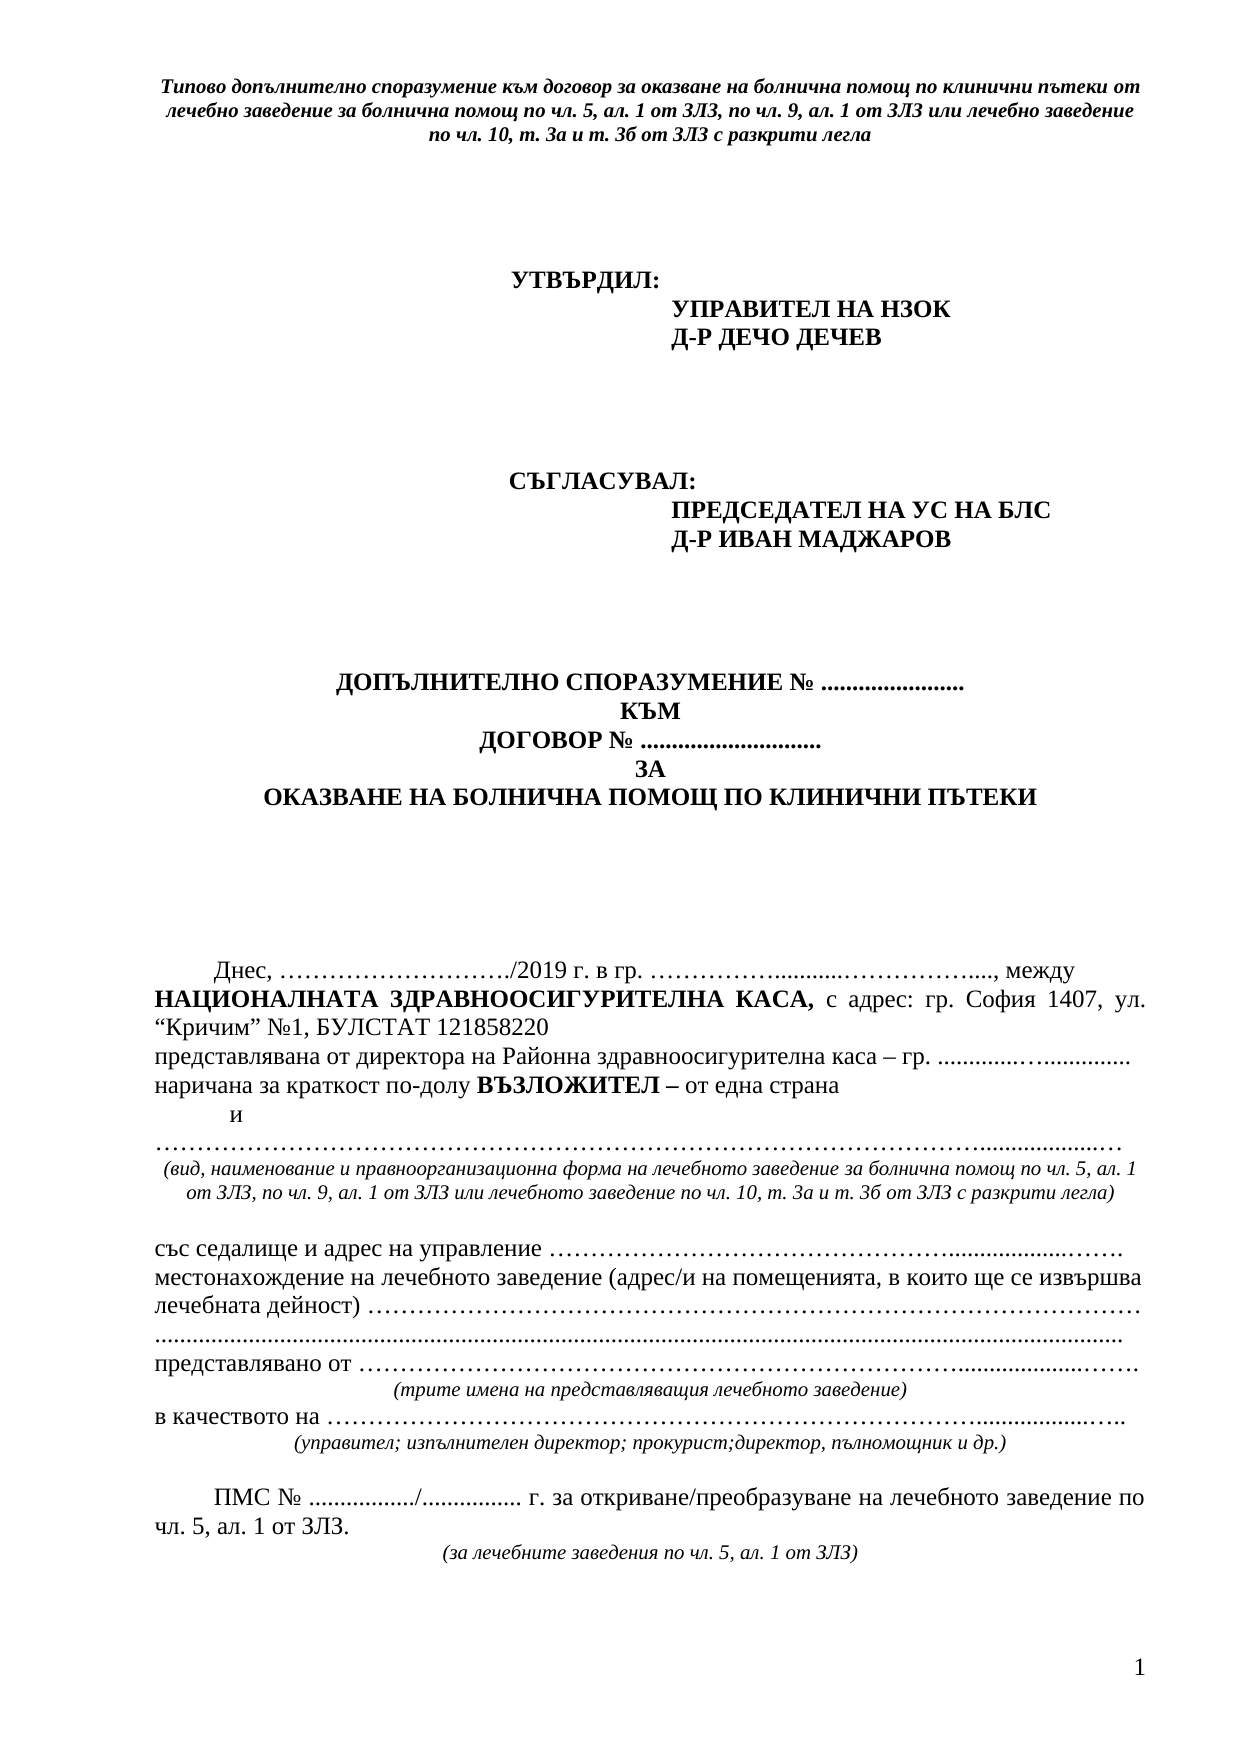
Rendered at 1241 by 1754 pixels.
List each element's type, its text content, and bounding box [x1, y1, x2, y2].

text (вид, наименование и правноорганизационна форма на лечебното заведение за болнична помощ по чл. 5, ал. 1 от ЗЛЗ, по чл. 9, ал. 1 от ЗЛЗ или лечебното заведение по чл. 10, т. 3а и т. 3б от ЗЛЗ с разкрити легла) [154, 1156, 1146, 1204]
text (управител; изпълнителен директор; прокурист;директор, пълномощник и др.) [154, 1430, 1146, 1454]
text наричана за краткост по-долу ВЪЗЛОЖИТЕЛ – от една страна [154, 1070, 1146, 1099]
text Днес, ………………………./2019 г. в гр. ……………...........……………...., между [154, 955, 1146, 984]
subtitle Д-Р ДЕЧО ДЕЧЕВ [154, 322, 1146, 351]
text Д-Р ИВАН МАДЖАРОВ [671, 524, 1146, 552]
text (трите имена на представляващия лечебното заведение) [154, 1377, 1146, 1401]
text СЪГЛАСУВАЛ: [154, 466, 1146, 495]
text ………………………………………………………………………………………...................… [154, 1127, 1146, 1156]
text ПМС № ................./................ г. за откриване/преобразуване на лечебното заведение по чл. 5, ал. 1 от ЗЛЗ. [154, 1482, 1146, 1540]
text представлявано от ………………………………………………………………....................……. [154, 1348, 1146, 1377]
text местонахождение на лечебното заведение (адрес/и на помещенията, в които ще се извършва лечебната дейност) ………………………………………………………………………………… [154, 1262, 1146, 1319]
text и [154, 1099, 1146, 1127]
text в качеството на ……………………………………………………………………..................….. [154, 1401, 1146, 1430]
subtitle УТВЪРДИЛ: [154, 265, 1146, 294]
text ЗА [154, 754, 1146, 782]
text ДОПЪЛНИТЕЛНО СПОРАЗУМЕНИЕ № ....................... [154, 667, 1146, 696]
text ДОГОВОР № ............................. [154, 725, 1146, 754]
text ОКАЗВАНЕ НА БОЛНИЧНА ПОМОЩ ПО КЛИНИЧНИ ПЪТЕКИ [154, 782, 1146, 811]
text със седалище и адрес на управление …………………………………………...................……. [154, 1233, 1146, 1262]
subtitle УПРАВИТЕЛ НА НЗОК [154, 294, 1146, 322]
text ПРЕДСЕДАТЕЛ НА УС НА БЛС [154, 495, 1146, 524]
text НАЦИОНАЛНАТА ЗДРАВНООСИГУРИТЕЛНА КАСА, с адрес: гр. София 1407, ул. “Кричим” №1, БУЛСТАТ 121858220 [154, 984, 1146, 1041]
text (за лечебните заведения по чл. 5, ал. 1 от ЗЛЗ) [154, 1540, 1146, 1564]
text КЪМ [154, 696, 1146, 725]
text ........................................................................................................................................................... [154, 1319, 1146, 1348]
text представлявана от директора на Районна здравноосигурителна каса – гр. .............….............. [154, 1041, 1146, 1070]
